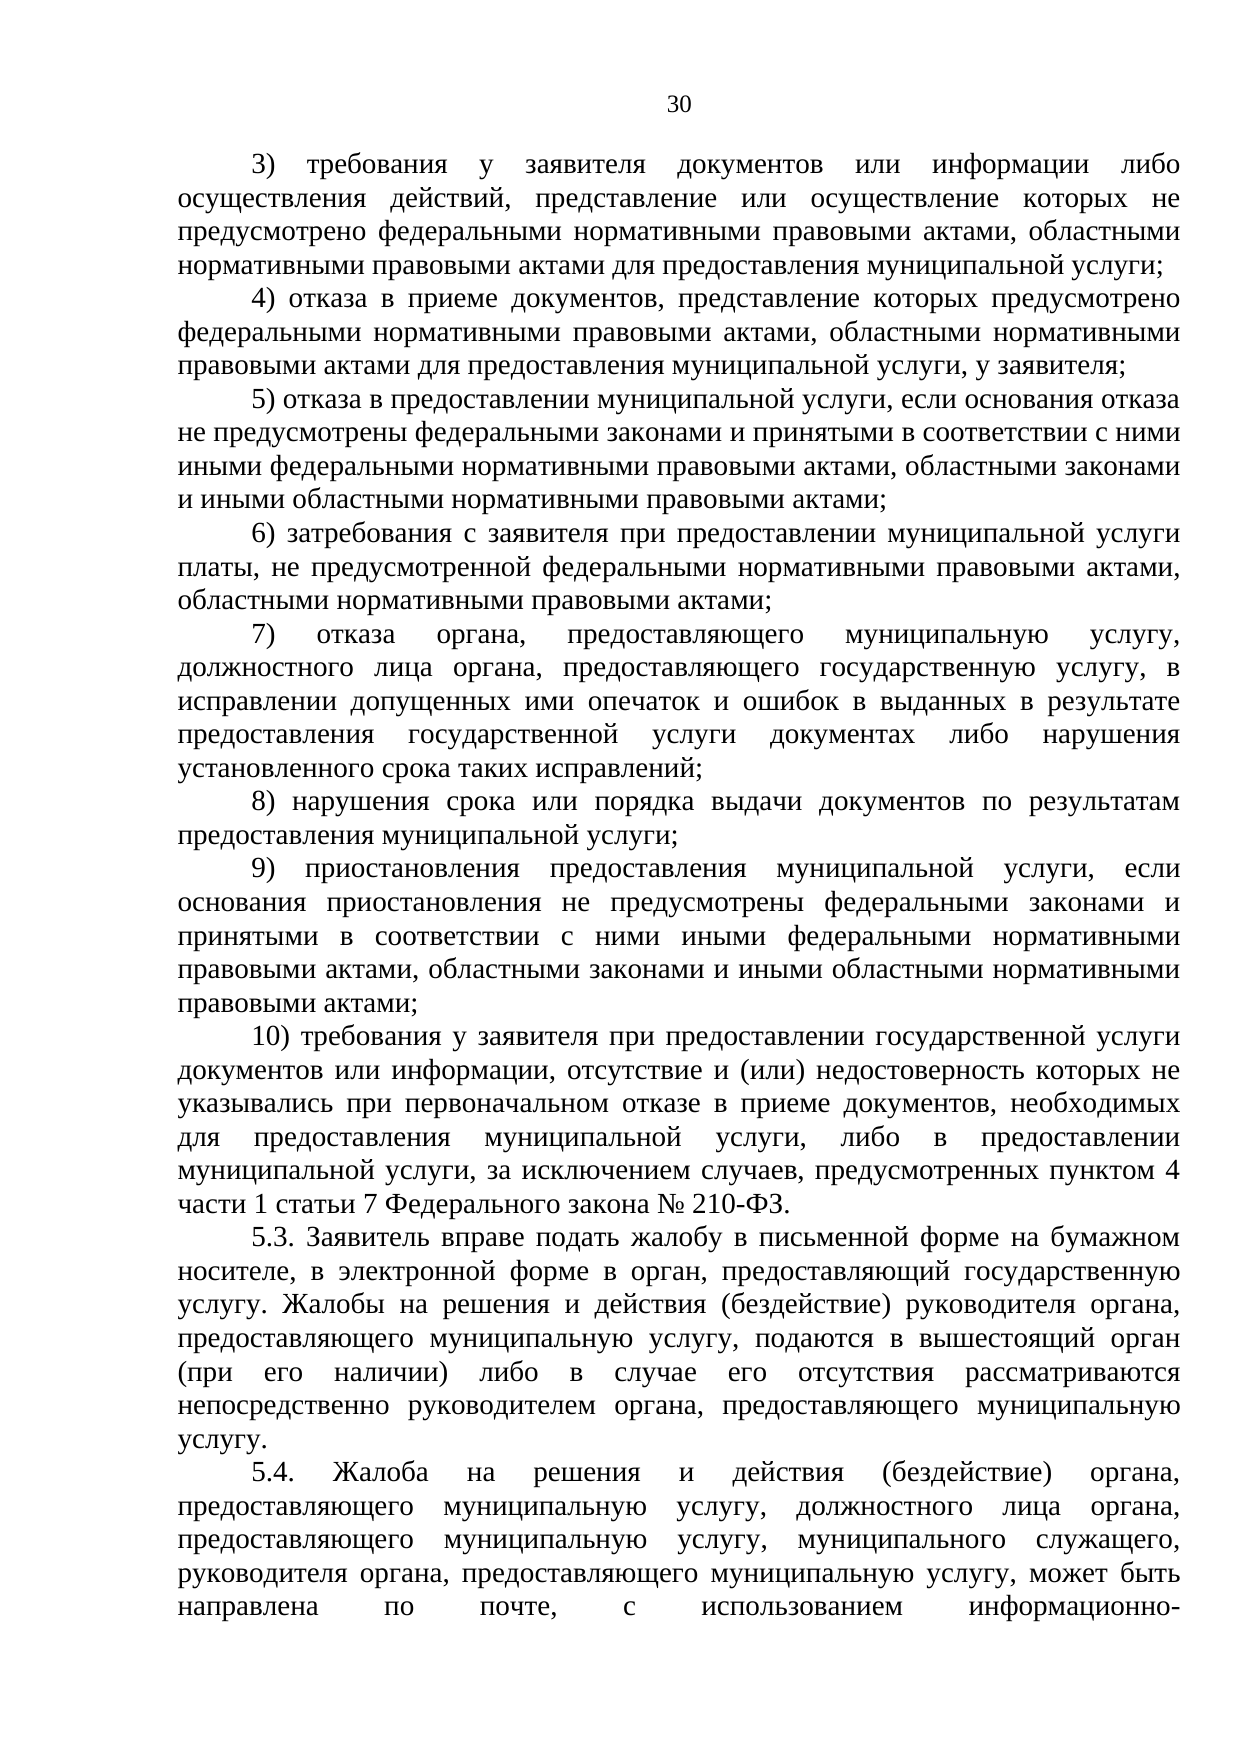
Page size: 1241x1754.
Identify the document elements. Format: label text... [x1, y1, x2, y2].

text 3) требования у заявителя документов или информации либо осуществления действий, представление или осуществление которых не предусмотрено федеральными нормативными правовыми актами, областными нормативными правовыми актами для предоставления муниципальной услуги; [177, 146, 1181, 280]
text 10) требования у заявителя при предоставлении государственной услуги документов или информации, отсутствие и (или) недостоверность которых не указывались при первоначальном отказе в приеме документов, необходимых для предоставления муниципальной услуги, либо в предоставлении муниципальной услуги, за исключением случаев, предусмотренных пунктом 4 части 1 статьи 7 Федерального закона № 210-ФЗ. [177, 1018, 1181, 1219]
text 4) отказа в приеме документов, представление которых предусмотрено федеральными нормативными правовыми актами, областными нормативными правовыми актами для предоставления муниципальной услуги, у заявителя; [177, 280, 1181, 381]
text 5.3. Заявитель вправе подать жалобу в письменной форме на бумажном носителе, в электронной форме в орган, предоставляющий государственную услугу. Жалобы на решения и действия (бездействие) руководителя органа, предоставляющего муниципальную услугу, подаются в вышестоящий орган (при его наличии) либо в случае его отсутствия рассматриваются непосредственно руководителем органа, предоставляющего муниципальную услугу. [177, 1219, 1181, 1454]
text 6) затребования с заявителя при предоставлении муниципальной услуги платы, не предусмотренной федеральными нормативными правовыми актами, областными нормативными правовыми актами; [177, 515, 1181, 616]
text 8) нарушения срока или порядка выдачи документов по результатам предоставления муниципальной услуги; [177, 783, 1181, 851]
text 7) отказа органа, предоставляющего муниципальную услугу, должностного лица органа, предоставляющего государственную услугу, в исправлении допущенных ими опечаток и ошибок в выданных в результате предоставления государственной услуги документах либо нарушения установленного срока таких исправлений; [177, 616, 1181, 783]
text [177, 1454, 1181, 1622]
text 9) приостановления предоставления муниципальной услуги, если основания приостановления не предусмотрены федеральными законами и принятыми в соответствии с ними иными федеральными нормативными правовыми актами, областными законами и иными областными нормативными правовыми актами; [177, 851, 1181, 1018]
text 5) отказа в предоставлении муниципальной услуги, если основания отказа не предусмотрены федеральными законами и принятыми в соответствии с ними иными федеральными нормативными правовыми актами, областными законами и иными областными нормативными правовыми актами; [177, 381, 1181, 515]
